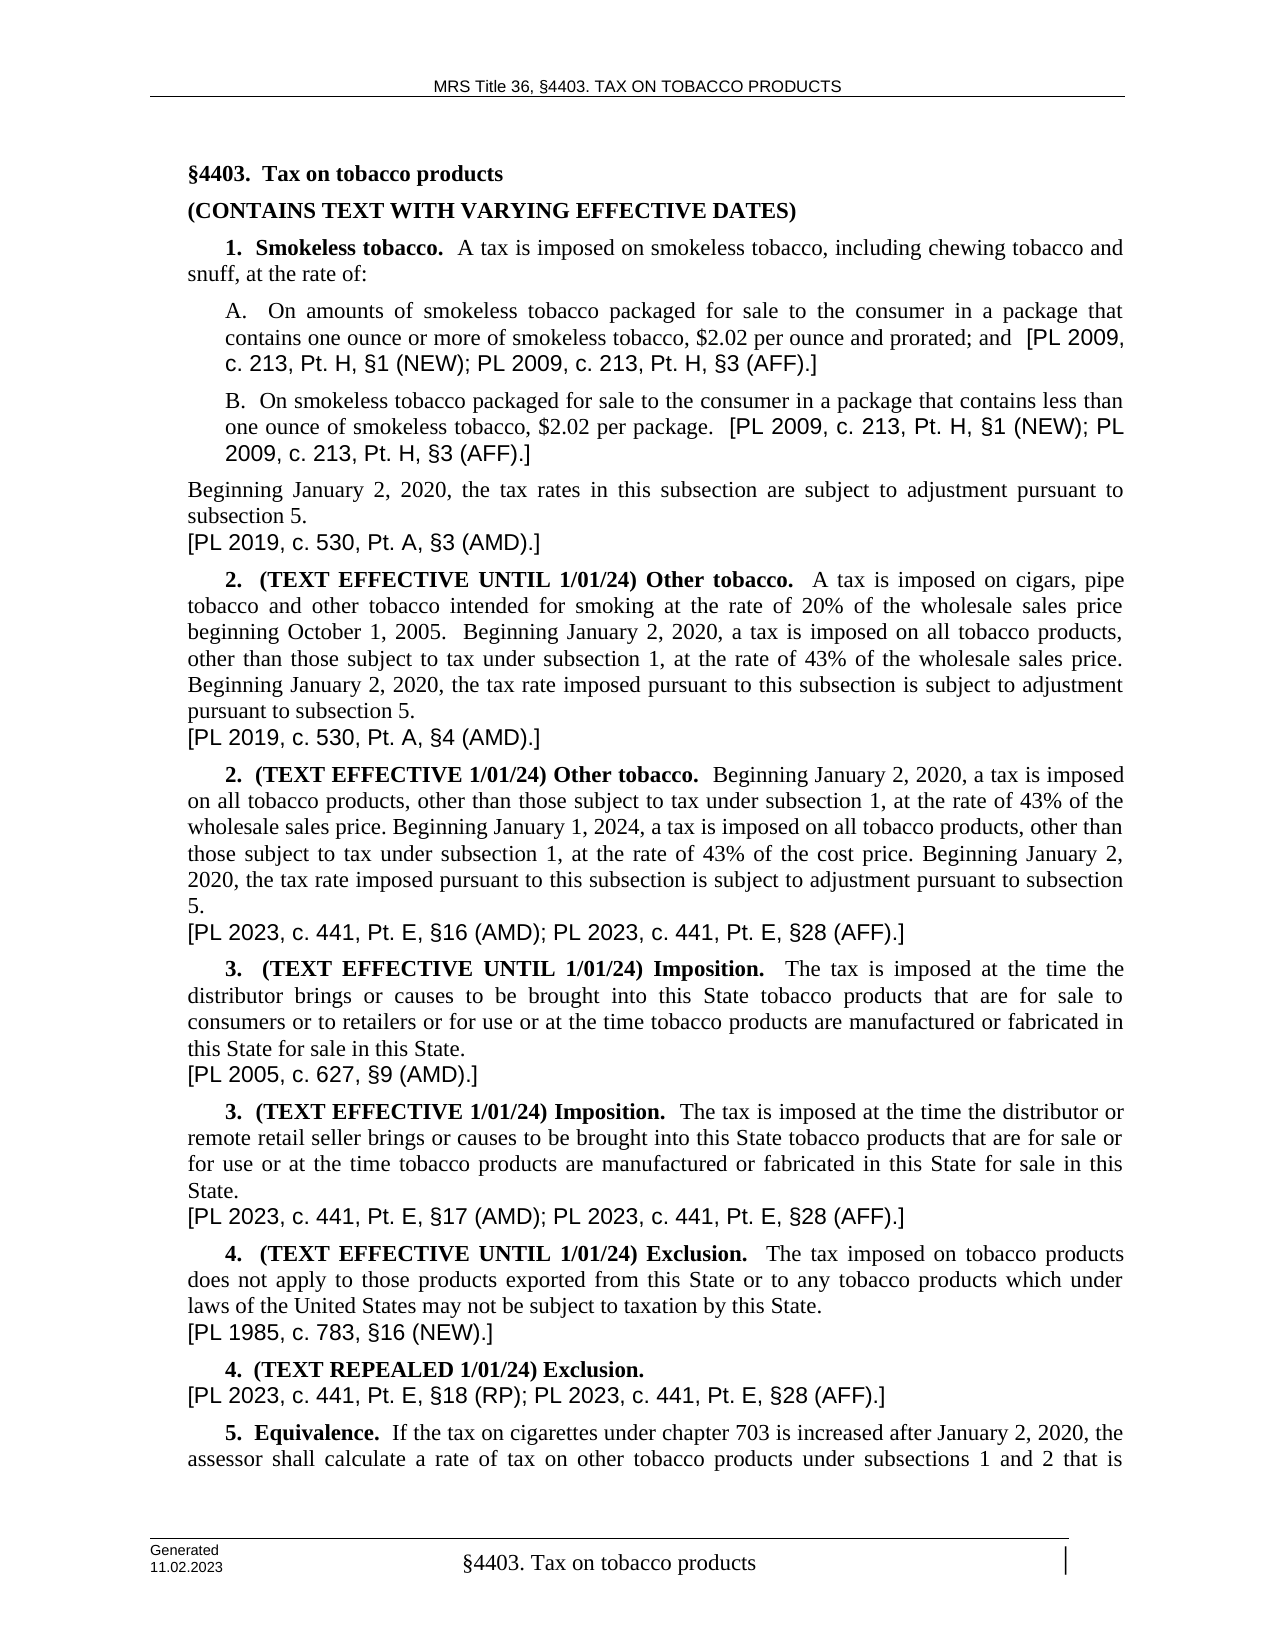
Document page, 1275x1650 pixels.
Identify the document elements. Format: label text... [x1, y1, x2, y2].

text 4. (TEXT EFFECTIVE UNTIL 1/01/24) Exclusion. The tax imposed on tobacco products does not apply to those products exported from this State or to any tobacco products which under laws of the United States may not be subject to taxation by this State. [187, 1240, 1125, 1319]
text 3. (TEXT EFFECTIVE 1/01/24) Imposition. The tax is imposed at the time the distributor or remote retail seller brings or causes to be brought into this State tobacco products that are for sale or for use or at the time tobacco products are manufactured or fabricated in this State for sale in this State. [187, 1098, 1125, 1203]
text (CONTAINS TEXT WITH VARYING EFFECTIVE DATES) [187, 197, 1125, 223]
text [PL 2023, c. 441, Pt. E, §16 (AMD); PL 2023, c. 441, Pt. E, §28 (AFF).] [187, 919, 1125, 945]
text [PL 2023, c. 441, Pt. E, §17 (AMD); PL 2023, c. 441, Pt. E, §28 (AFF).] [187, 1203, 1125, 1229]
text 2. (TEXT EFFECTIVE UNTIL 1/01/24) Other tobacco. A tax is imposed on cigars, pipe tobacco and other tobacco intended for smoking at the rate of 20% of the wholesale sales price beginning October 1, 2005. Beginning January 2, 2020, a tax is imposed on all tobacco products, other than those subject to tax under subsection 1, at the rate of 43% of the wholesale sales price. Beginning January 2, 2020, the tax rate imposed pursuant to this subsection is subject to adjustment pursuant to subsection 5. [187, 566, 1125, 724]
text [187, 1419, 1125, 1472]
text 3. (TEXT EFFECTIVE UNTIL 1/01/24) Imposition. The tax is imposed at the time the distributor brings or causes to be brought into this State tobacco products that are for sale to consumers or to retailers or for use or at the time tobacco products are manufactured or fabricated in this State for sale in this State. [187, 956, 1125, 1061]
text A. On amounts of smokeless tobacco packaged for sale to the consumer in a package that contains one ounce or more of smokeless tobacco, $2.02 per ounce and prorated; and [PL 2009, c. 213, Pt. H, §1 (NEW); PL 2009, c. 213, Pt. H, §3 (AFF).] [225, 297, 1125, 376]
text [PL 2023, c. 441, Pt. E, §18 (RP); PL 2023, c. 441, Pt. E, §28 (AFF).] [187, 1382, 1125, 1408]
text Beginning January 2, 2020, the tax rates in this subsection are subject to adjustment pursuant to subsection 5. [187, 476, 1125, 529]
text 1. Smokeless tobacco. A tax is imposed on smokeless tobacco, including chewing tobacco and snuff, at the rate of: [187, 234, 1125, 287]
text [PL 2019, c. 530, Pt. A, §3 (AMD).] [187, 529, 1125, 555]
text §4403. Tax on tobacco products [187, 160, 1125, 187]
text [PL 2019, c. 530, Pt. A, §4 (AMD).] [187, 724, 1125, 750]
text [PL 2005, c. 627, §9 (AMD).] [187, 1061, 1125, 1087]
text B. On smokeless tobacco packaged for sale to the consumer in a package that contains less than one ounce of smokeless tobacco, $2.02 per package. [PL 2009, c. 213, Pt. H, §1 (NEW); PL 2009, c. 213, Pt. H, §3 (AFF).] [225, 387, 1125, 466]
text 4. (TEXT REPEALED 1/01/24) Exclusion. [187, 1356, 1125, 1382]
text 2. (TEXT EFFECTIVE 1/01/24) Other tobacco. Beginning January 2, 2020, a tax is imposed on all tobacco products, other than those subject to tax under subsection 1, at the rate of 43% of the wholesale sales price. Beginning January 1, 2024, a tax is imposed on all tobacco products, other than those subject to tax under subsection 1, at the rate of 43% of the cost price. Beginning January 2, 2020, the tax rate imposed pursuant to this subsection is subject to adjustment pursuant to subsection 5. [187, 761, 1125, 919]
text [PL 1985, c. 783, §16 (NEW).] [187, 1319, 1125, 1345]
